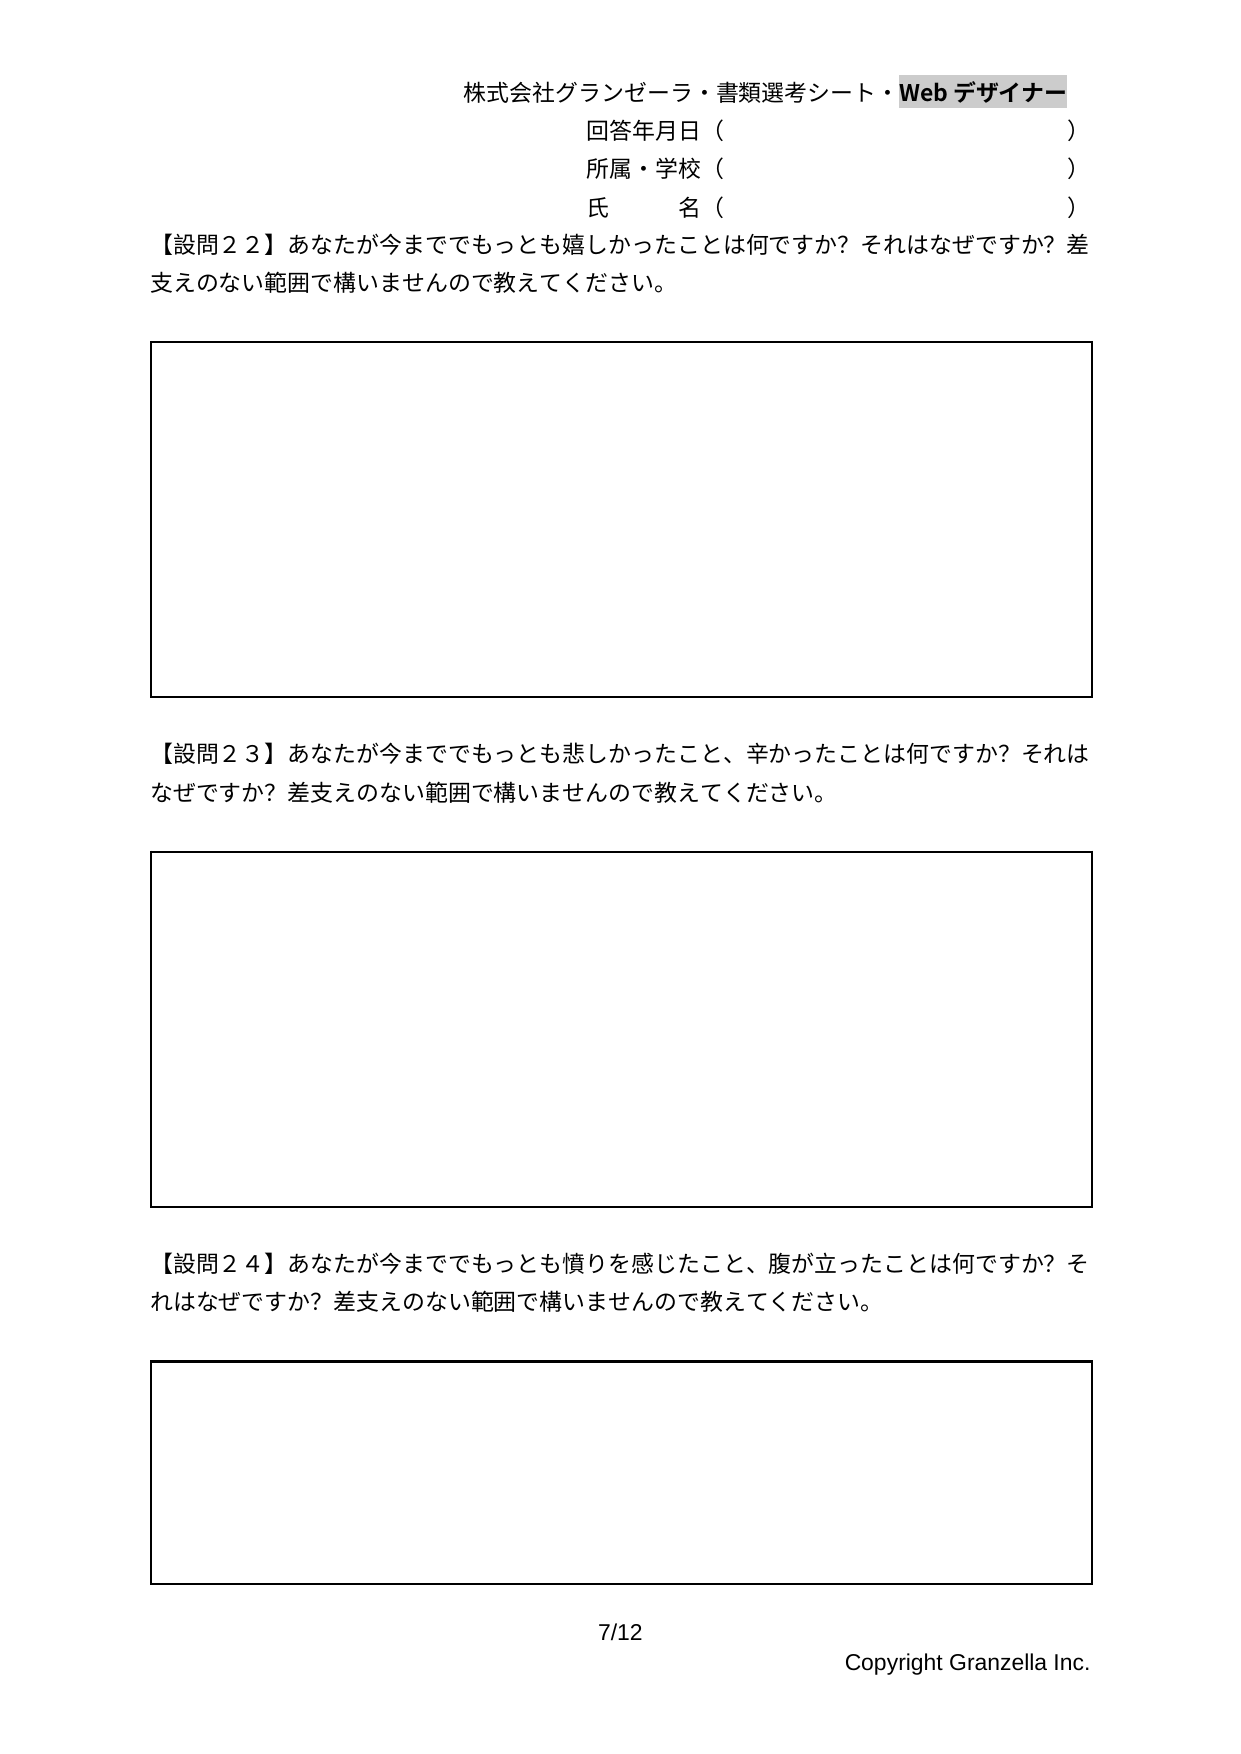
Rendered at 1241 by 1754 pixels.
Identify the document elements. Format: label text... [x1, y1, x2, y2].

text 【設問２２】あなたが今まででもっとも嬉しかったことは何ですか？それはなぜですか？差支えのない範囲で構いませんので教えてください。 [150, 226, 1090, 298]
table_header [152, 343, 1091, 696]
text 【設問２４】あなたが今まででもっとも憤りを感じたこと、腹が立ったことは何ですか？それはなぜですか？差支えのない範囲で構いませんので教えてください。 [150, 1246, 1090, 1317]
text 【設問２３】あなたが今まででもっとも悲しかったこと、辛かったことは何ですか？それはなぜですか？差支えのない範囲で構いませんので教えてください。 [150, 736, 1090, 808]
table_header [152, 1363, 1091, 1583]
table_header [152, 853, 1091, 1206]
